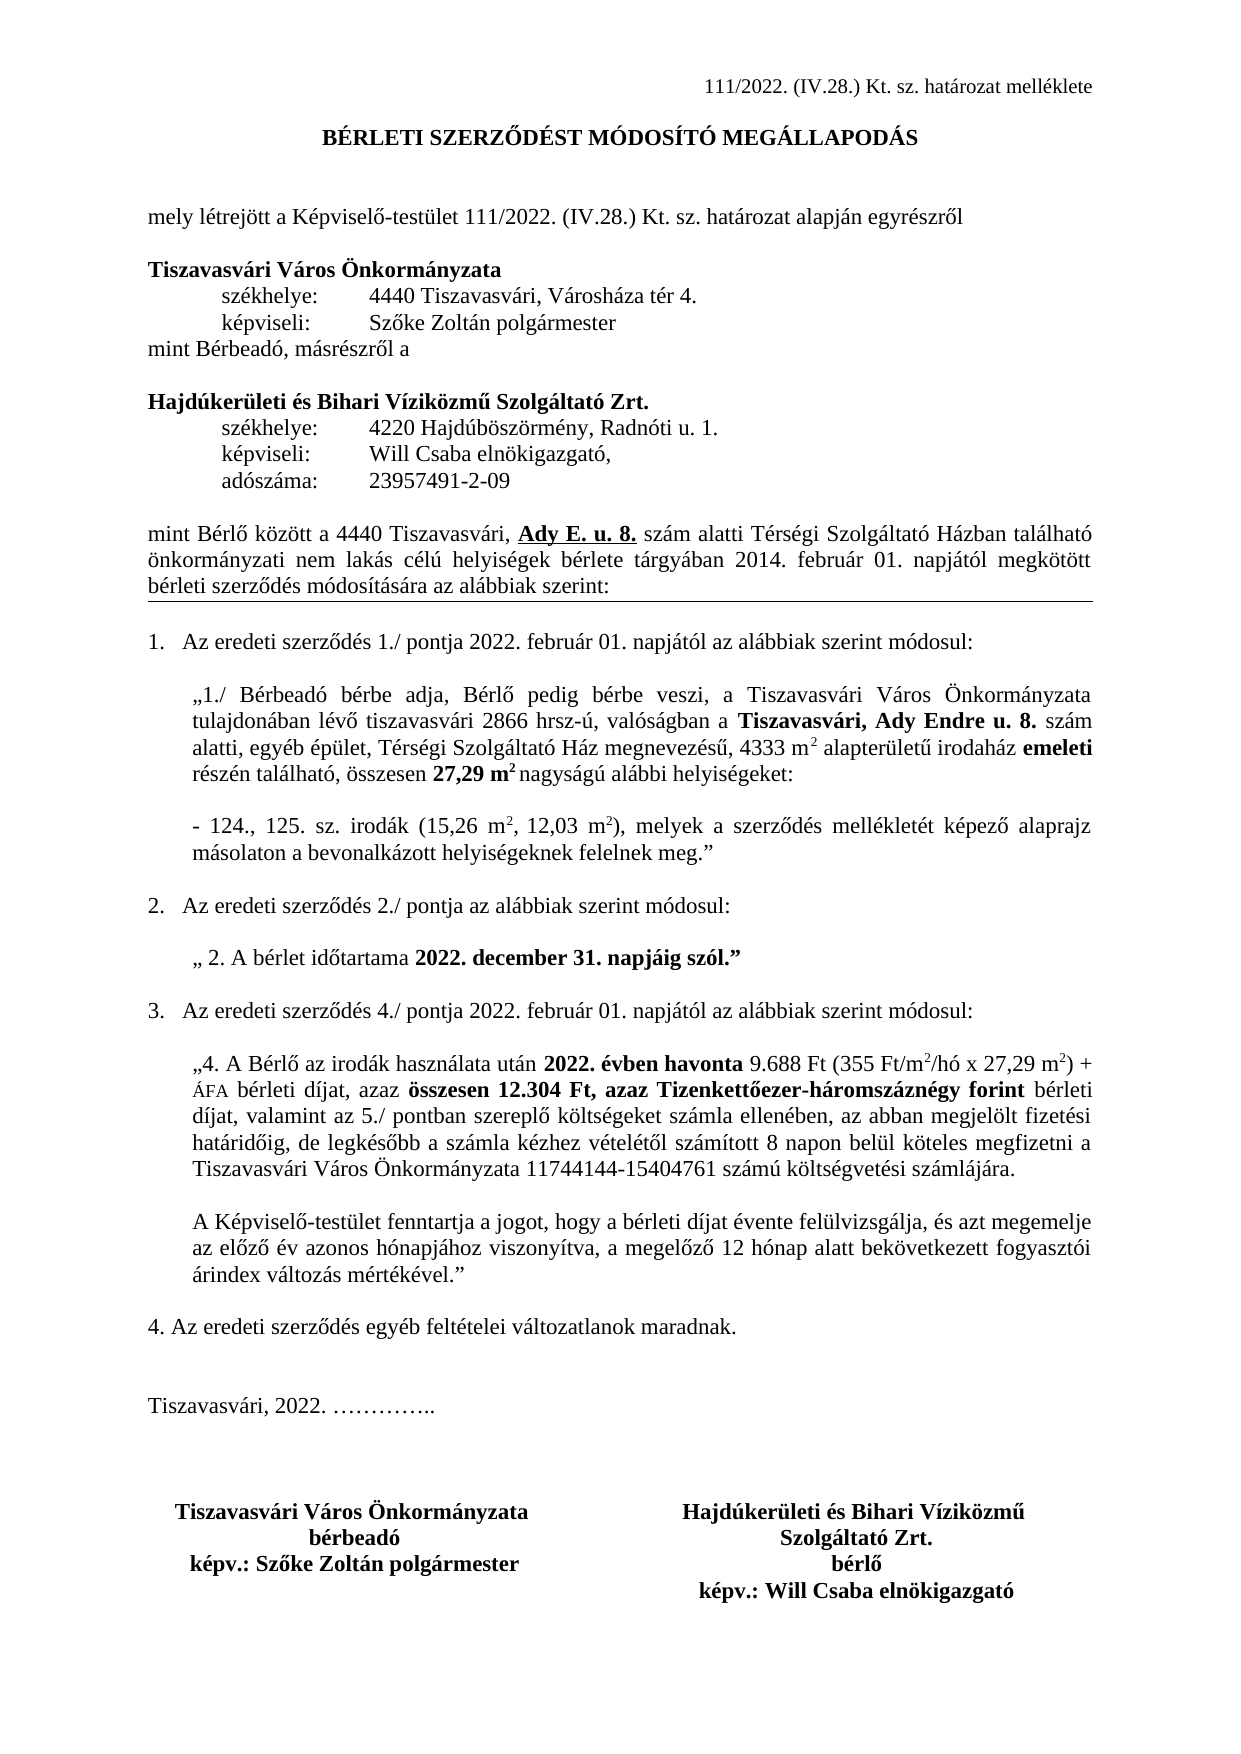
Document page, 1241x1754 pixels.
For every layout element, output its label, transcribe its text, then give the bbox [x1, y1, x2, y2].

text Tiszavasvári, 2022. ………….. [148, 1392, 1093, 1419]
text mely létrejött a Képviselő-testület 111/2022. (IV.28.) Kt. sz. határozat alapján egyrészről [148, 203, 1093, 230]
text adószáma: 23957491-2-09 [148, 467, 1093, 493]
text A Képviselő-testület fenntartja a jogot, hogy a bérleti díjat évente felülvizsgálja, és azt megemelje az előző év azonos hónapjához viszonyítva, a megelőző 12 hónap alatt bekövetkezett fogyasztói árindex változás mértékével.” [192, 1208, 1093, 1287]
text mint Bérbeadó, másrészről a [148, 335, 1093, 361]
text 4. Az eredeti szerződés egyéb feltételei változatlanok maradnak. [148, 1313, 1093, 1340]
text 1. Az eredeti szerződés 1./ pontja 2022. február 01. napjától az alábbiak szerint módosul: [148, 628, 1093, 654]
text BÉRLETI SZERZŐDÉST MÓDOSÍTÓ MEGÁLLAPODÁS [148, 124, 1093, 151]
text mint Bérlő között a 4440 Tiszavasvári, Ady E. u. 8. szám alatti Térségi Szolgáltató Házban található önkormányzati nem lakás célú helyiségek bérlete tárgyában 2014. február 01. napjától megkötött bérleti szerződés módosítására az alábbiak szerint: [148, 519, 1093, 601]
text „1./ Bérbeadó bérbe adja, Bérlő pedig bérbe veszi, a Tiszavasvári Város Önkormányzata tulajdonában lévő tiszavasvári 2866 hrsz-ú, valóságban a Tiszavasvári, Ady Endre u. 8. szám alatti, egyéb épület, Térségi Szolgáltató Ház megnevezésű, alapterületű irodaház emeleti részén található, összesen 27,29 m2 nagyságú alábbi helyiségeket: [192, 681, 1093, 786]
text Tiszavasvári Város Önkormányzata Hajdúkerületi és Bihari Víziközmű [148, 1498, 1093, 1524]
text Hajdúkerületi és Bihari Víziközmű Szolgáltató Zrt. [148, 388, 1093, 414]
text bérbeadó Szolgáltató Zrt. [148, 1524, 1093, 1551]
text - 124., 125. sz. irodák (, 12,03 m2), melyek a szerződés mellékletét képező alaprajz másolaton a bevonalkázott helyiségeknek felelnek meg.” [192, 813, 1093, 865]
text 3. Az eredeti szerződés 4./ pontja 2022. február 01. napjától az alábbiak szerint módosul: [148, 997, 1093, 1023]
text 111/2022. (IV.28.) Kt. sz. határozat melléklete [148, 74, 1093, 98]
text képviseli: Will Csaba elnökigazgató, [148, 441, 1093, 467]
text „4. A Bérlő az irodák használata után 2022. évben havonta 9.688 Ft (355 Ft/m2/hó x 27,29 m2) + áfa bérleti díjat, azaz összesen 12.304 Ft, azaz Tizenkettőezer-háromszáznégy forint bérleti díjat, valamint az 5./ pontban szereplő költségeket számla ellenében, az abban megjelölt fizetési határidőig, de legkésőbb a számla kézhez vételétől számított 8 napon belül köteles megfizetni a Tiszavasvári Város Önkormányzata 11744144-15404761 számú költségvetési számlájára. [192, 1050, 1093, 1182]
text képv.: Will Csaba elnökigazgató [148, 1577, 1093, 1603]
text képv.: Szőke Zoltán polgármester bérlő [148, 1551, 1093, 1577]
text Tiszavasvári Város Önkormányzata [148, 256, 1093, 282]
list „ 2. A bérlet időtartama 2022. december 31. napjáig szól.” [192, 944, 1093, 971]
text 2. Az eredeti szerződés 2./ pontja az alábbiak szerint módosul: [148, 892, 1093, 918]
text székhelye: 4440 Tiszavasvári, Városháza tér 4. [221, 282, 1093, 309]
text székhelye: 4220 Hajdúböszörmény, Radnóti u. 1. [148, 414, 1093, 441]
text képviseli: Szőke Zoltán polgármester [221, 309, 1093, 335]
